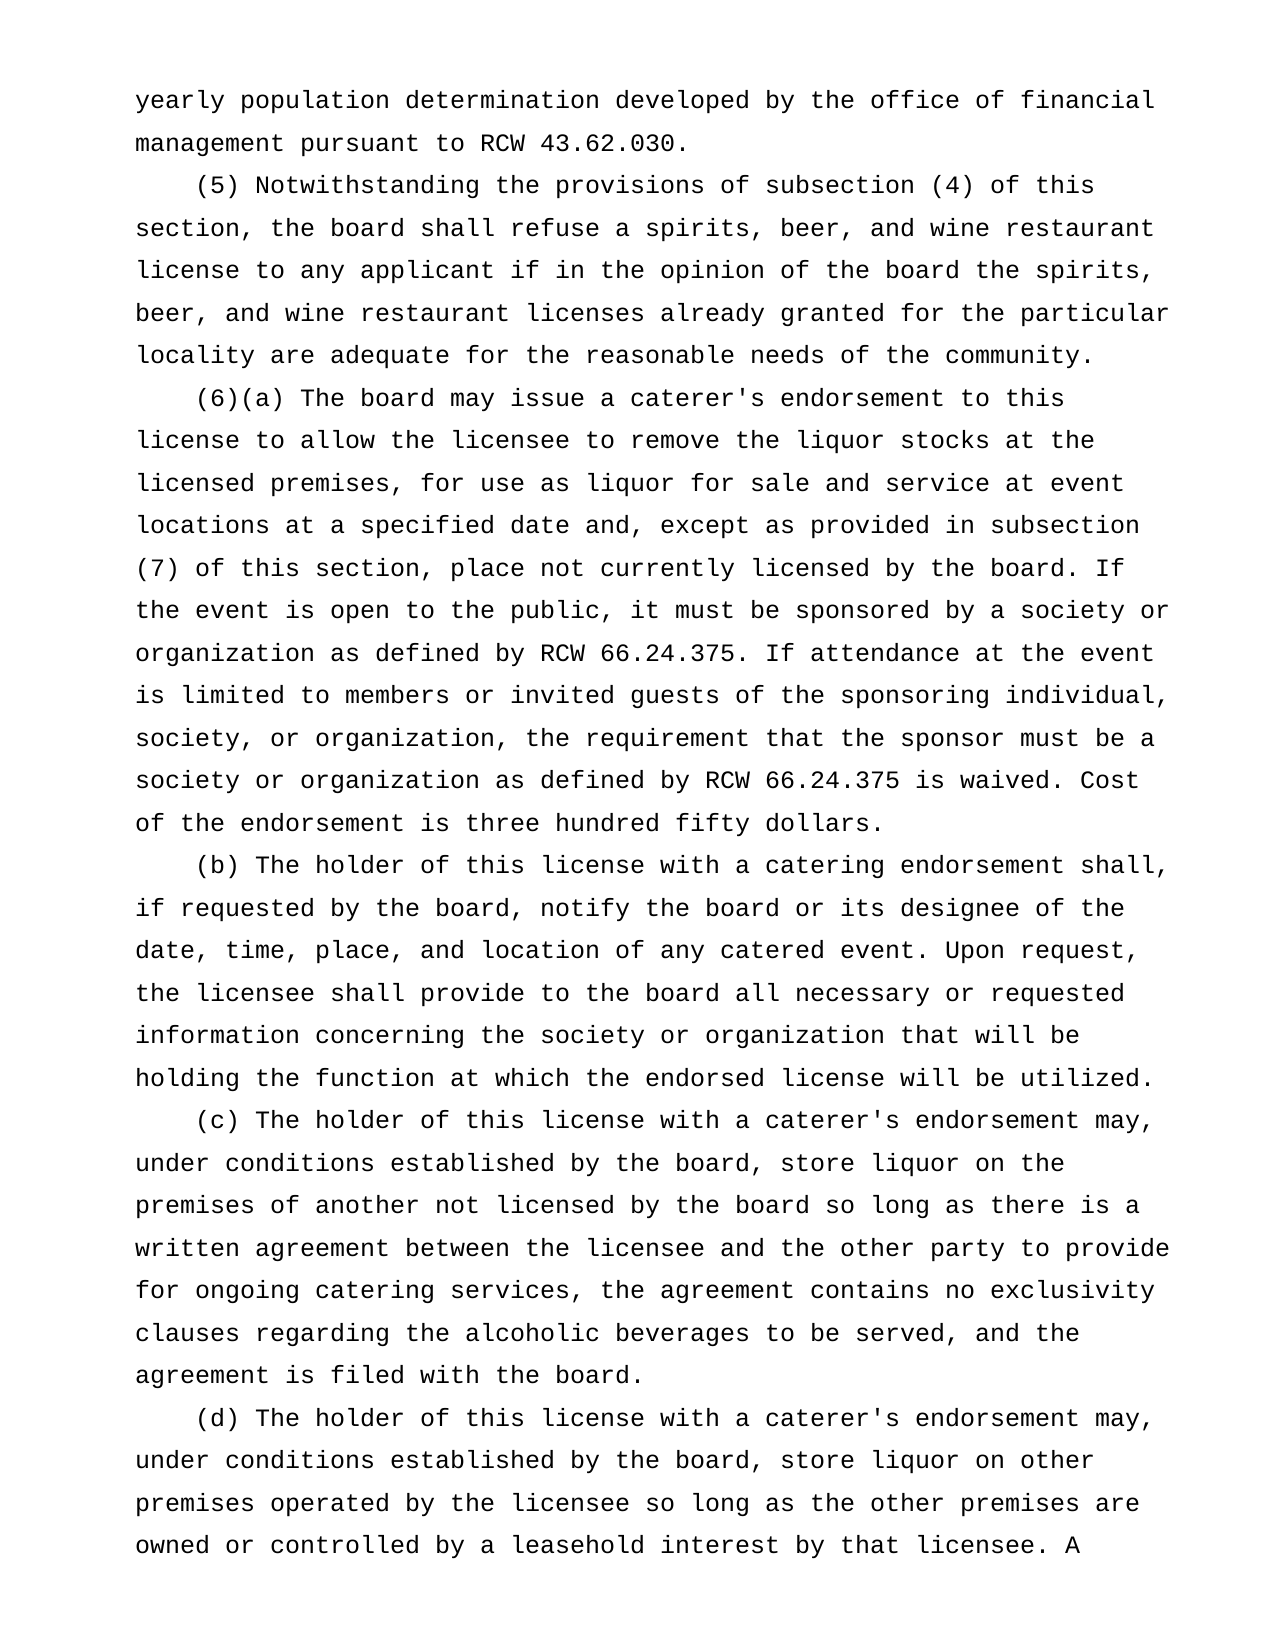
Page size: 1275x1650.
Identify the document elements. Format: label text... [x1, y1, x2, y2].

text (c) The holder of this license with a caterer's endorsement may, under conditions established by the board, store liquor on the premises of another not licensed by the board so long as there is a written agreement between the licensee and the other party to provide for ongoing catering services, the agreement contains no exclusivity clauses regarding the alcoholic beverages to be served, and the agreement is filed with the board. [135, 1095, 1170, 1392]
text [135, 75, 1170, 160]
text (5) Notwithstanding the provisions of subsection (4) of this section, the board shall refuse a spirits, beer, and wine restaurant license to any applicant if in the opinion of the board the spirits, beer, and wine restaurant licenses already granted for the particular locality are adequate for the reasonable needs of the community. [135, 160, 1170, 372]
text (b) The holder of this license with a catering endorsement shall, if requested by the board, notify the board or its designee of the date, time, place, and location of any catered event. Upon request, the licensee shall provide to the board all necessary or requested information concerning the society or organization that will be holding the function at which the endorsed license will be utilized. [135, 840, 1170, 1095]
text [135, 1392, 1170, 1562]
text (6)(a) The board may issue a caterer's endorsement to this license to allow the licensee to remove the liquor stocks at the licensed premises, for use as liquor for sale and service at event locations at a specified date and, except as provided in subsection (7) of this section, place not currently licensed by the board. If the event is open to the public, it must be sponsored by a society or organization as defined by RCW 66.24.375. If attendance at the event is limited to members or invited guests of the sponsoring individual, society, or organization, the requirement that the sponsor must be a society or organization as defined by RCW 66.24.375 is waived. Cost of the endorsement is three hundred fifty dollars. [135, 372, 1170, 840]
